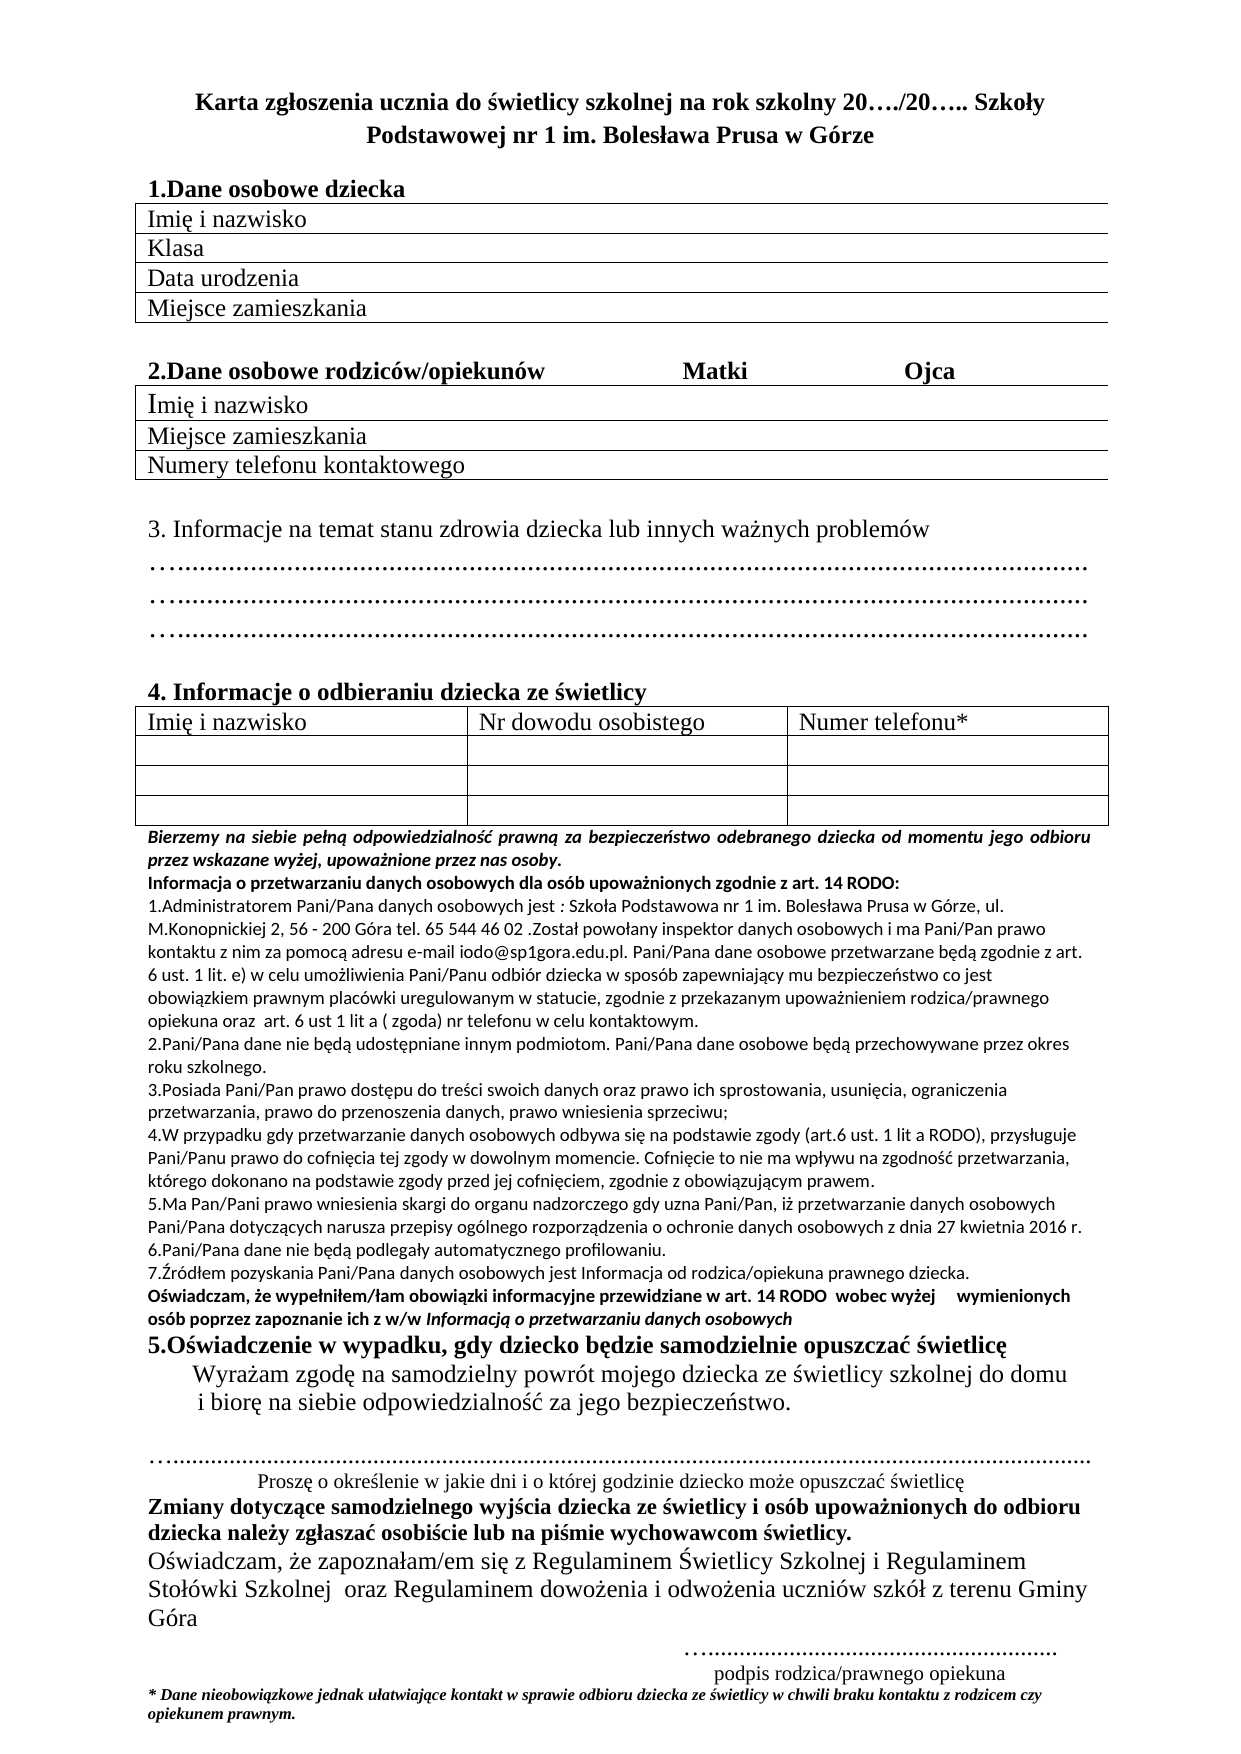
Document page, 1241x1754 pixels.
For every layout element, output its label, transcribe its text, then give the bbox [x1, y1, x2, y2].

text 5.Ma Pan/Pani prawo wniesienia skargi do organu nadzorczego gdy uzna Pani/Pan, iż przetwarzanie danych osobowych Pani/Pana dotyczących narusza przepisy ogólnego rozporządzenia o ochronie danych osobowych z dnia 27 kwietnia 2016 r. [148, 1192, 1093, 1238]
table_cell Miejsce zamieszkania [136, 421, 1108, 449]
text 7.Źródłem pozyskania Pani/Pana danych osobowych jest Informacja od rodzica/opiekuna prawnego dziecka. [148, 1261, 1093, 1284]
list …................................................................................................................................................... [148, 1440, 1093, 1469]
text 6.Pani/Pana dane nie będą podlegały automatycznego profilowaniu. [148, 1238, 1093, 1261]
list podpis rodzica/prawnego opiekuna * Dane nieobowiązkowe jednak ułatwiające kontakt w sprawie odbioru dziecka ze świetlicy w chwili braku kontaktu z rodzicem czy opiekunem prawnym. [148, 1661, 1093, 1723]
text 5.Oświadczenie w wypadku, gdy dziecko będzie samodzielnie opuszczać świetlicę [148, 1330, 1093, 1359]
text Informacja o przetwarzaniu danych osobowych dla osób upoważnionych zgodnie z art. 14 RODO: [148, 872, 1093, 894]
text 1.Dane osobowe dziecka [148, 174, 1093, 203]
table_cell [136, 736, 467, 765]
table_cell [788, 736, 1108, 765]
table_cell [788, 766, 1108, 795]
list Wyrażam zgodę na samodzielny powrót mojego dziecka ze świetlicy szkolnej do domu i biorę na siebie odpowiedzialność za jego bezpieczeństwo. [192, 1359, 1093, 1416]
table_header Imię i nazwisko [136, 707, 467, 735]
text …............................................................................................................................. [148, 610, 1093, 643]
text 2.Dane osobowe rodziców/opiekunów Matki Ojca [148, 356, 1093, 385]
text Bierzemy na siebie pełną odpowiedzialność prawną za bezpieczeństwo odebranego dziecka od momentu jego odbioru przez wskazane wyżej, upoważnione przez nas osoby. [148, 826, 1093, 872]
text …............................................................................................................................. [148, 543, 1093, 576]
table_cell Numery telefonu kontaktowego [136, 451, 1108, 479]
table_cell [136, 766, 467, 795]
text …............................................................................................................................. [148, 576, 1093, 610]
text 1.Administratorem Pani/Pana danych osobowych jest : Szkoła Podstawowa nr 1 im. Bolesława Prusa w Górze, ul. M.Konopnickiej 2, 56 - 200 Góra tel. 65 544 46 02 .Został powołany inspektor danych osobowych i ma Pani/Pan prawo kontaktu z nim za pomocą adresu e-mail iodo@sp1gora.edu.pl. Pani/Pana dane osobowe przetwarzane będą zgodnie z art. 6 ust. 1 lit. e) w celu umożliwienia Pani/Panu odbiór dziecka w sposób zapewniający mu bezpieczeństwo co jest obowiązkiem prawnym placówki uregulowanym w statucie, zgodnie z przekazanym upoważnieniem rodzica/prawnego opiekuna oraz art. 6 ust 1 lit a ( zgoda) nr telefonu w celu kontaktowym. [148, 894, 1093, 1032]
table_cell [468, 796, 787, 825]
table_header Imię i nazwisko [136, 386, 1108, 420]
text Proszę o określenie w jakie dni i o której godzinie dziecko może opuszczać świetlicę [148, 1469, 1093, 1493]
table_header Numer telefonu* [788, 707, 1108, 735]
table_cell Data urodzenia [136, 263, 1108, 292]
table_header Nr dowodu osobistego [468, 707, 787, 735]
table_cell Miejsce zamieszkania [136, 293, 1108, 322]
list …........................................................ [148, 1632, 1093, 1661]
text 2.Pani/Pana dane nie będą udostępniane innym podmiotom. Pani/Pana dane osobowe będą przechowywane przez okres roku szkolnego. [148, 1032, 1093, 1078]
table_cell [136, 796, 467, 825]
text 4. Informacje o odbieraniu dziecka ze świetlicy [148, 677, 1093, 706]
table_cell [468, 736, 787, 765]
text 4.W przypadku gdy przetwarzanie danych osobowych odbywa się na podstawie zgody (art.6 ust. 1 lit a RODO), przysługuje Pani/Panu prawo do cofnięcia tej zgody w dowolnym momencie. Cofnięcie to nie ma wpływu na zgodność przetwarzania, którego dokonano na podstawie zgody przed jej cofnięciem, zgodnie z obowiązującym prawem. [148, 1124, 1093, 1192]
table_cell Klasa [136, 234, 1108, 262]
text Zmiany dotyczące samodzielnego wyjścia dziecka ze świetlicy i osób upoważnionych do odbioru dziecka należy zgłaszać osobiście lub na piśmie wychowawcom świetlicy. [148, 1493, 1093, 1546]
text Oświadczam, że wypełniłem/łam obowiązki informacyjne przewidziane w art. 14 RODO wobec wyżej wymienionych osób poprzez zapoznanie ich z w/w Informacją o przetwarzaniu danych osobowych [148, 1284, 1093, 1330]
table_cell [788, 796, 1108, 825]
list Oświadczam, że zapoznałam/em się z Regulaminem Świetlicy Szkolnej i Regulaminem Stołówki Szkolnej oraz Regulaminem dowożenia i odwożenia uczniów szkół z terenu Gminy Góra [148, 1546, 1093, 1632]
text 3.Posiada Pani/Pan prawo dostępu do treści swoich danych oraz prawo ich sprostowania, usunięcia, ograniczenia przetwarzania, prawo do przenoszenia danych, prawo wniesienia sprzeciwu; [148, 1078, 1093, 1124]
text 3. Informacje na temat stanu zdrowia dziecka lub innych ważnych problemów [148, 514, 1093, 543]
text Karta zgłoszenia ucznia do świetlicy szkolnej na rok szkolny 20…./20….. Szkoły Podstawowej nr 1 im. Bolesława Prusa w Górze [148, 87, 1093, 149]
table_header Imię i nazwisko [136, 204, 1108, 232]
table_cell [468, 766, 787, 795]
